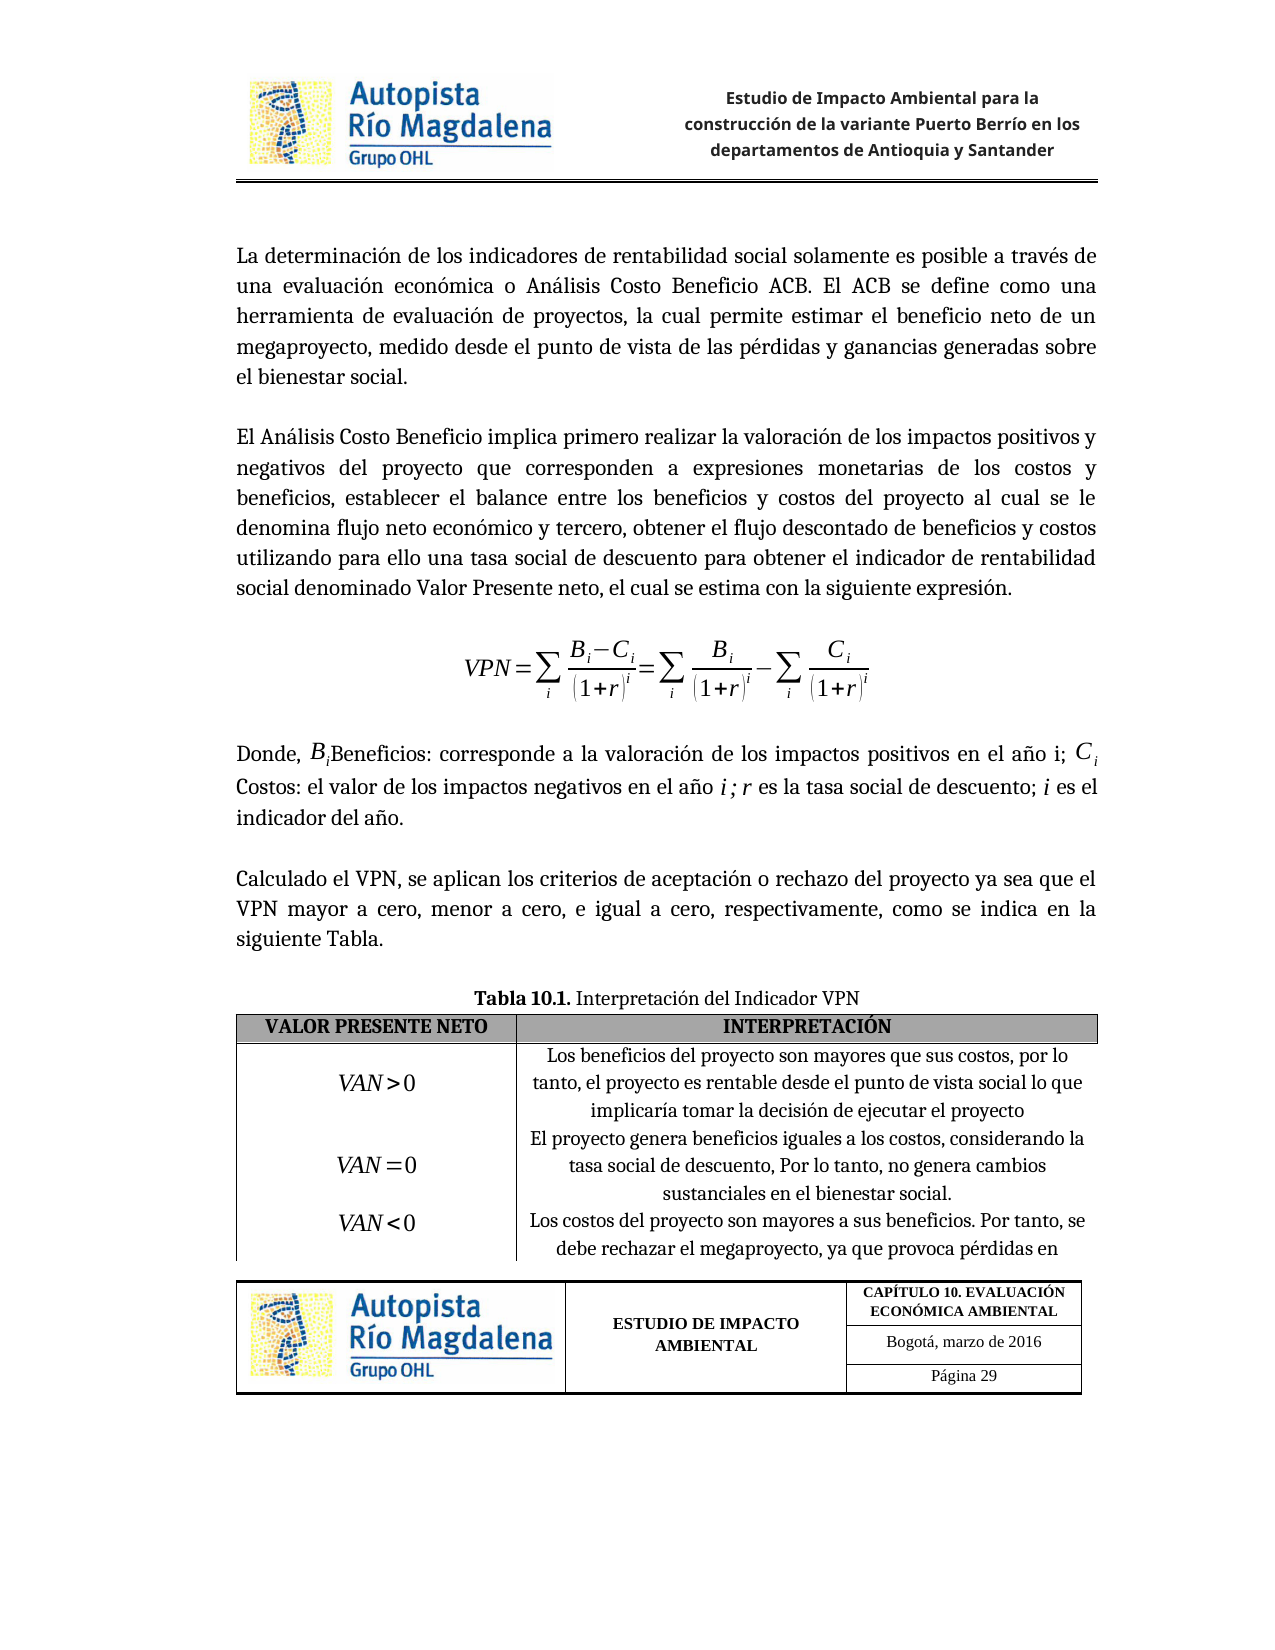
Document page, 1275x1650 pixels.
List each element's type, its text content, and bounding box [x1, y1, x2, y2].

text La determinación de los indicadores de rentabilidad social solamente es posible a través de una evaluación económica o Análisis Costo Beneficio ACB. El ACB se define como una herramienta de evaluación de proyectos, la cual permite estimar el beneficio neto de un megaproyecto, medido desde el punto de vista de las pérdidas y ganancias generadas sobre el bienestar social. [236, 243, 1098, 390]
table_header VALOR PRESENTE NETO [237, 1015, 516, 1042]
text Donde, Beneficios: corresponde a la valoración de los impactos positivos en el año i; Costos: el valor de los impactos negativos en el año es la tasa social de descuento; es el indicador del año. [236, 738, 1098, 831]
picture [247, 73, 555, 172]
table_cell [237, 1044, 516, 1126]
picture [248, 1285, 555, 1384]
table_cell El proyecto genera beneficios iguales a los costos, considerando la tasa social de descuento, Por lo tanto, no genera cambios sustanciales en el bienestar social. [517, 1126, 1098, 1209]
text Calculado el VPN, se aplican los criterios de aceptación o rechazo del proyecto ya sea que el VPN mayor a cero, menor a cero, e igual a cero, respectivamente, como se indica en la siguiente Tabla. [236, 865, 1098, 952]
text Tabla 10.1. Interpretación del Indicador VPN [236, 986, 1098, 1010]
table_cell Los beneficios del proyecto son mayores que sus costos, por lo tanto, el proyecto es rentable desde el punto de vista social lo que implicaría tomar la decisión de ejecutar el proyecto [517, 1044, 1098, 1126]
table_cell [237, 1126, 516, 1209]
table_cell [237, 1209, 516, 1261]
table_cell Los costos del proyecto son mayores a sus beneficios. Por tanto, se debe rechazar el megaproyecto, ya que provoca pérdidas en bienestar social. [517, 1209, 1098, 1261]
table_header INTERPRETACIÓN [517, 1015, 1097, 1042]
text El Análisis Costo Beneficio implica primero realizar la valoración de los impactos positivos y negativos del proyecto que corresponden a expresiones monetarias de los costos y beneficios, establecer el balance entre los beneficios y costos del proyecto al cual se le denomina flujo neto económico y tercero, obtener el flujo descontado de beneficios y costos utilizando para ello una tasa social de descuento para obtener el indicador de rentabilidad social denominado Valor Presente neto, el cual se estima con la siguiente expresión. [236, 424, 1098, 601]
